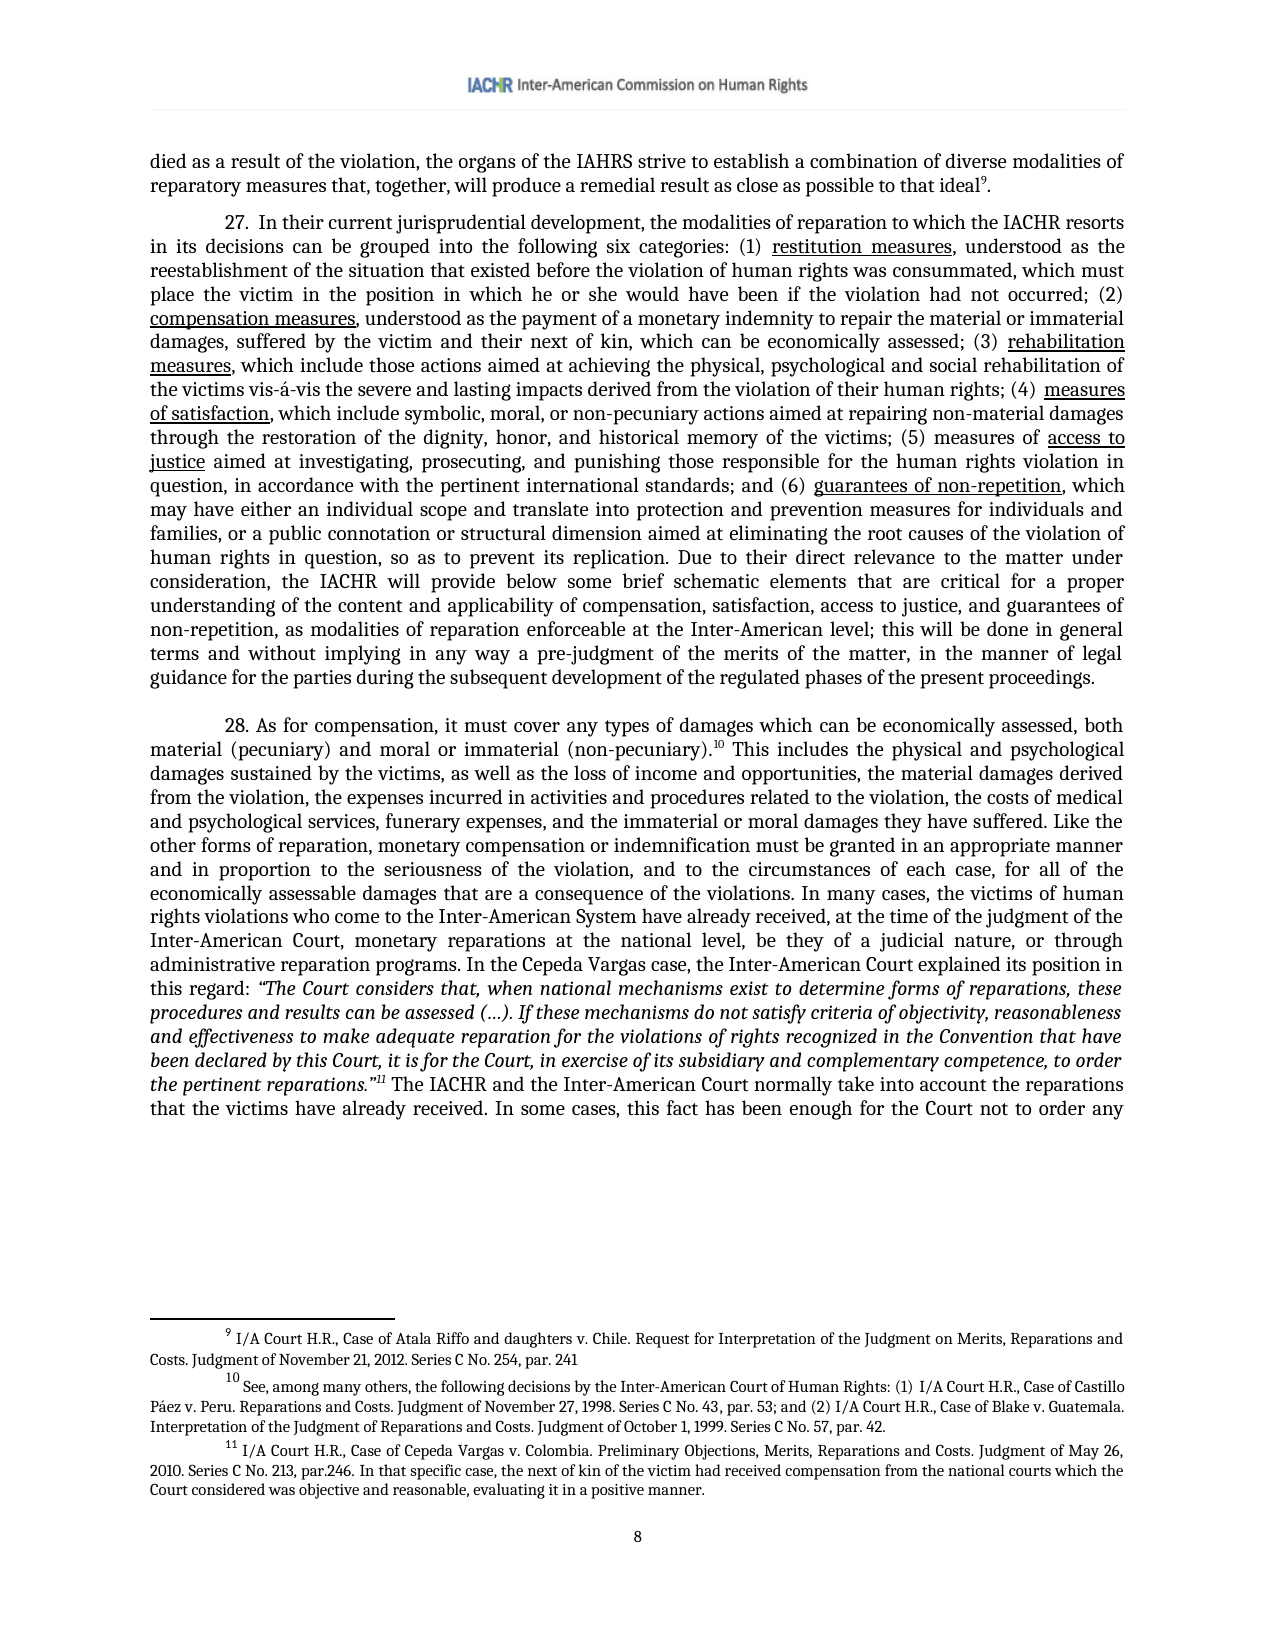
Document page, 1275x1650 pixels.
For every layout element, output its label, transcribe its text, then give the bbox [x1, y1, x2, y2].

text 27. In their current jurisprudential development, the modalities of reparation to which the IACHR resorts in its decisions can be grouped into the following six categories: (1) restitution measures, understood as the reestablishment of the situation that existed before the violation of human rights was consummated, which must place the victim in the position in which he or she would have been if the violation had not occurred; (2) compensation measures, understood as the payment of a monetary indemnity to repair the material or immaterial damages, suffered by the victim and their next of kin, which can be economically assessed; (3) rehabilitation measures, which include those actions aimed at achieving the physical, psychological and social rehabilitation of the victims vis-á-vis the severe and lasting impacts derived from the violation of their human rights; (4) measures of satisfaction, which include symbolic, moral, or non-pecuniary actions aimed at repairing non-material damages through the restoration of the dignity, honor, and historical memory of the victims; (5) measures of access to justice aimed at investigating, prosecuting, and punishing those responsible for the human rights violation in question, in accordance with the pertinent international standards; and (6) guarantees of non-repetition, which may have either an individual scope and translate into protection and prevention measures for individuals and families, or a public connotation or structural dimension aimed at eliminating the root causes of the violation of human rights in question, so as to prevent its replication. Due to their direct relevance to the matter under consideration, the IACHR will provide below some brief schematic elements that are critical for a proper understanding of the content and applicability of compensation, satisfaction, access to justice, and guarantees of non-repetition, as modalities of reparation enforceable at the Inter-American level; this will be done in general terms and without implying in any way a pre-judgment of the merits of the matter, in the manner of legal guidance for the parties during the subsequent development of the regulated phases of the present proceedings. [150, 210, 1125, 689]
picture [456, 75, 819, 95]
text 28. As for compensation, it must cover any types of damages which can be economically assessed, both material (pecuniary) and moral or immaterial (non-pecuniary). This includes the physical and psychological damages sustained by the victims, as well as the loss of income and opportunities, the material damages derived from the violation, the expenses incurred in activities and procedures related to the violation, the costs of medical and psychological services, funerary expenses, and the immaterial or moral damages they have suffered. Like the other forms of reparation, monetary compensation or indemnification must be granted in an appropriate manner and in proportion to the seriousness of the violation, and to the circumstances of each case, for all of the economically assessable damages that are a consequence of the violations. In many cases, the victims of human rights violations who come to the Inter-American System have already received, at the time of the judgment of the Inter-American Court, monetary reparations at the national level, be they of a judicial nature, or through administrative reparation programs. In the Cepeda Vargas case, the Inter-American Court explained its position in this regard: “The Court considers that, when national mechanisms exist to determine forms of reparations, these procedures and results can be assessed (…). If these mechanisms do not satisfy criteria of objectivity, reasonableness and effectiveness to make adequate reparation for the violations of rights recognized in the Convention that have been declared by this Court, it is for the Court, in exercise of its subsidiary and complementary competence, to order the pertinent reparations.” The IACHR and the Inter-American Court normally take into account the reparations that the victims have already received. In some cases, this fact has been enough for the Court not to order any additional indemnity at the international level. In other cases, it has been ordered that what has already been paid by the State be deducted from the value of the Inter-American compensation, if the latter is higher. [150, 713, 1125, 1145]
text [150, 150, 1125, 198]
